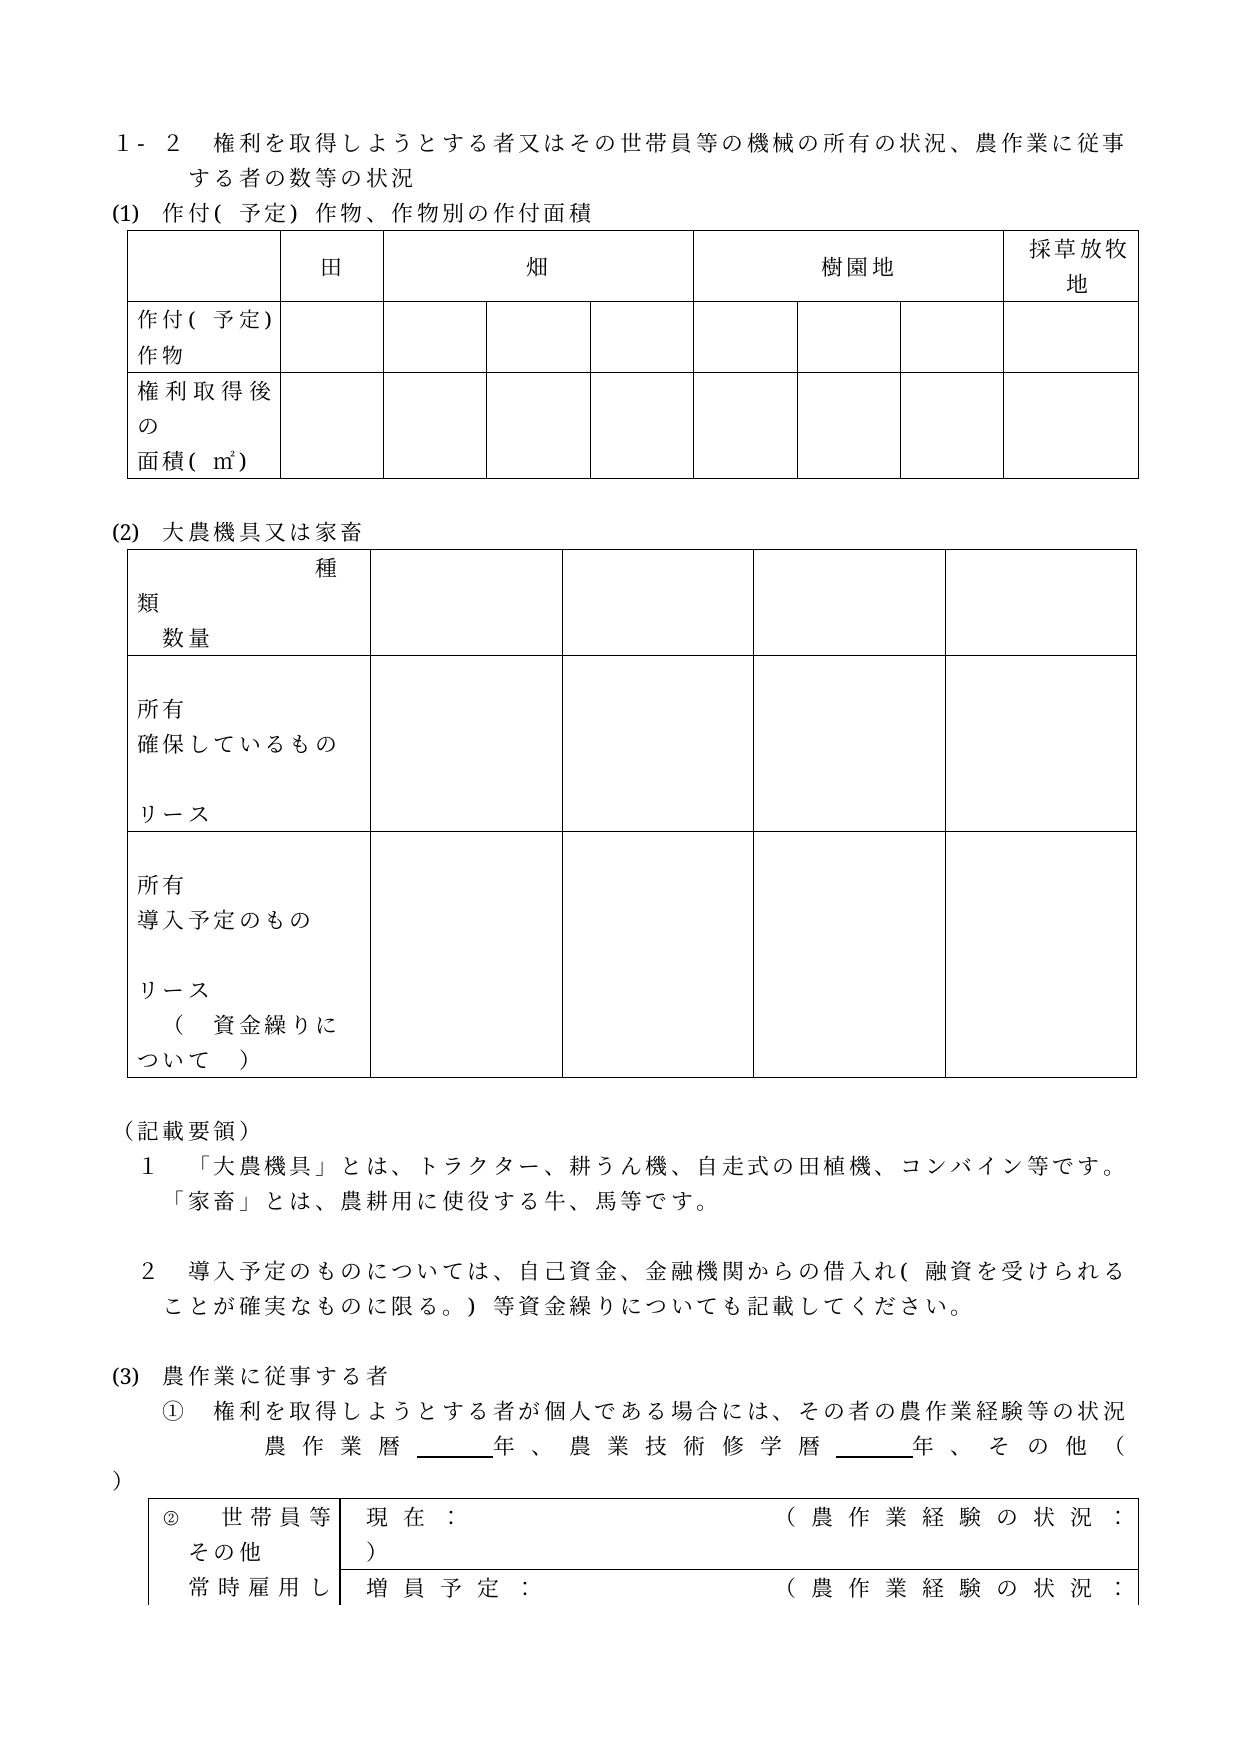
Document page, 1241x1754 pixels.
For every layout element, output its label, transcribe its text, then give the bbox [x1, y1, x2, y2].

table_cell [384, 373, 486, 478]
table_cell [384, 302, 486, 372]
table_cell [563, 832, 753, 1077]
table_cell [281, 373, 383, 478]
table_header [371, 550, 562, 655]
text 農作業暦 年、農業技術修学暦 年、その他（ ） [112, 1428, 1128, 1498]
table_cell 増員予定： （農作業経験の状況： ） [341, 1570, 1138, 1605]
table_header 種類 数量 [128, 550, 370, 655]
table_cell [901, 302, 1003, 372]
table_header 採草放牧地 [1004, 231, 1138, 301]
text （記載要領） [112, 1113, 1128, 1148]
table_cell [946, 656, 1136, 831]
text (1) 作付(予定)作物、作物別の作付面積 [112, 194, 1128, 229]
table_cell [946, 832, 1136, 1077]
text ① 権利を取得しようとする者が個人である場合には、その者の農作業経験等の状況 [112, 1393, 1128, 1428]
table_cell [798, 302, 900, 372]
table_cell [798, 373, 900, 478]
table_cell [754, 656, 945, 831]
table_cell [591, 373, 693, 478]
table_cell [591, 302, 693, 372]
table_header [754, 550, 945, 655]
table_cell [1004, 373, 1138, 478]
table_cell [371, 832, 562, 1077]
table_cell [487, 373, 590, 478]
text (3) 農作業に従事する者 [112, 1358, 1128, 1393]
table_header 畑 [384, 231, 693, 301]
table_header 現在： （農作業経験の状況： ） [341, 1499, 1138, 1569]
table_cell 作付(予定)作物 [128, 302, 280, 372]
table_cell [281, 302, 383, 372]
text １ 「大農機具」とは、トラクター、耕うん機、自走式の田植機、コンバイン等です。「家畜」とは、農耕用に使役する牛、馬等です。 [112, 1148, 1128, 1218]
table_cell [1004, 302, 1138, 372]
table_header [128, 231, 280, 301]
table_cell 所有 確保しているもの リース [128, 656, 370, 831]
text １-２ 権利を取得しようとする者又はその世帯員等の機械の所有の状況、農作業に従事する者の数等の状況 [112, 124, 1128, 194]
table_cell [754, 832, 945, 1077]
table_cell 権利取得後の 面積(㎡) [128, 373, 280, 478]
table_cell [487, 302, 590, 372]
table_cell [694, 302, 797, 372]
table_cell [371, 656, 562, 831]
text ２ 導入予定のものについては、自己資金、金融機関からの借入れ(融資を受けられることが確実なものに限る。)等資金繰りについても記載してください。 [112, 1253, 1128, 1323]
table_cell 所有 導入予定のもの リース （ 資金繰りについて ） [128, 832, 370, 1077]
text (2) 大農機具又は家畜 [112, 514, 1128, 549]
table_cell [563, 656, 753, 831]
table_header 田 [281, 231, 383, 301]
table_cell [901, 373, 1003, 478]
table_header ② 世帯員等その他 常時雇用している 労働力(人) [149, 1499, 339, 1605]
table_header [563, 550, 753, 655]
table_cell [694, 373, 797, 478]
table_header [946, 550, 1136, 655]
table_header 樹園地 [694, 231, 1003, 301]
